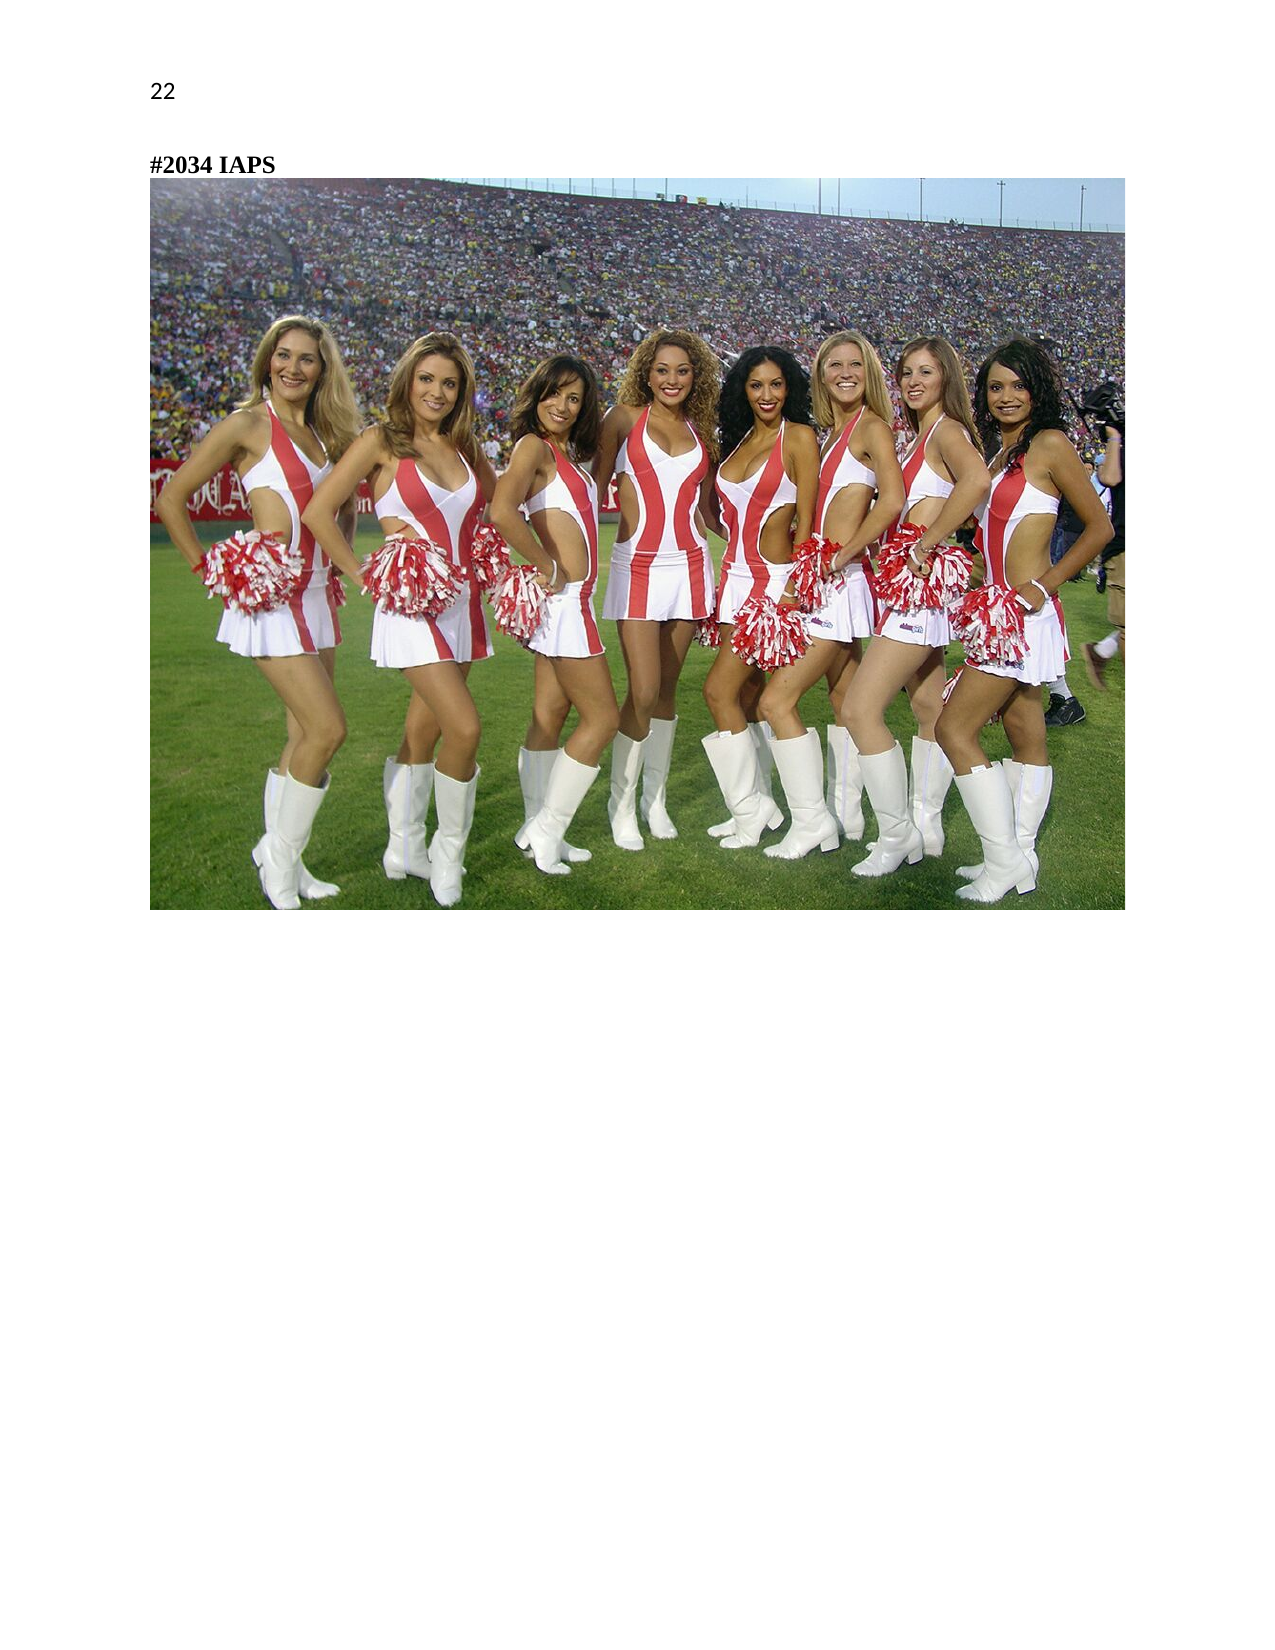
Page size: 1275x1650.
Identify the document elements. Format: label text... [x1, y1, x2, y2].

text #2034 IAPS [150, 150, 1125, 178]
picture [150, 178, 1125, 910]
